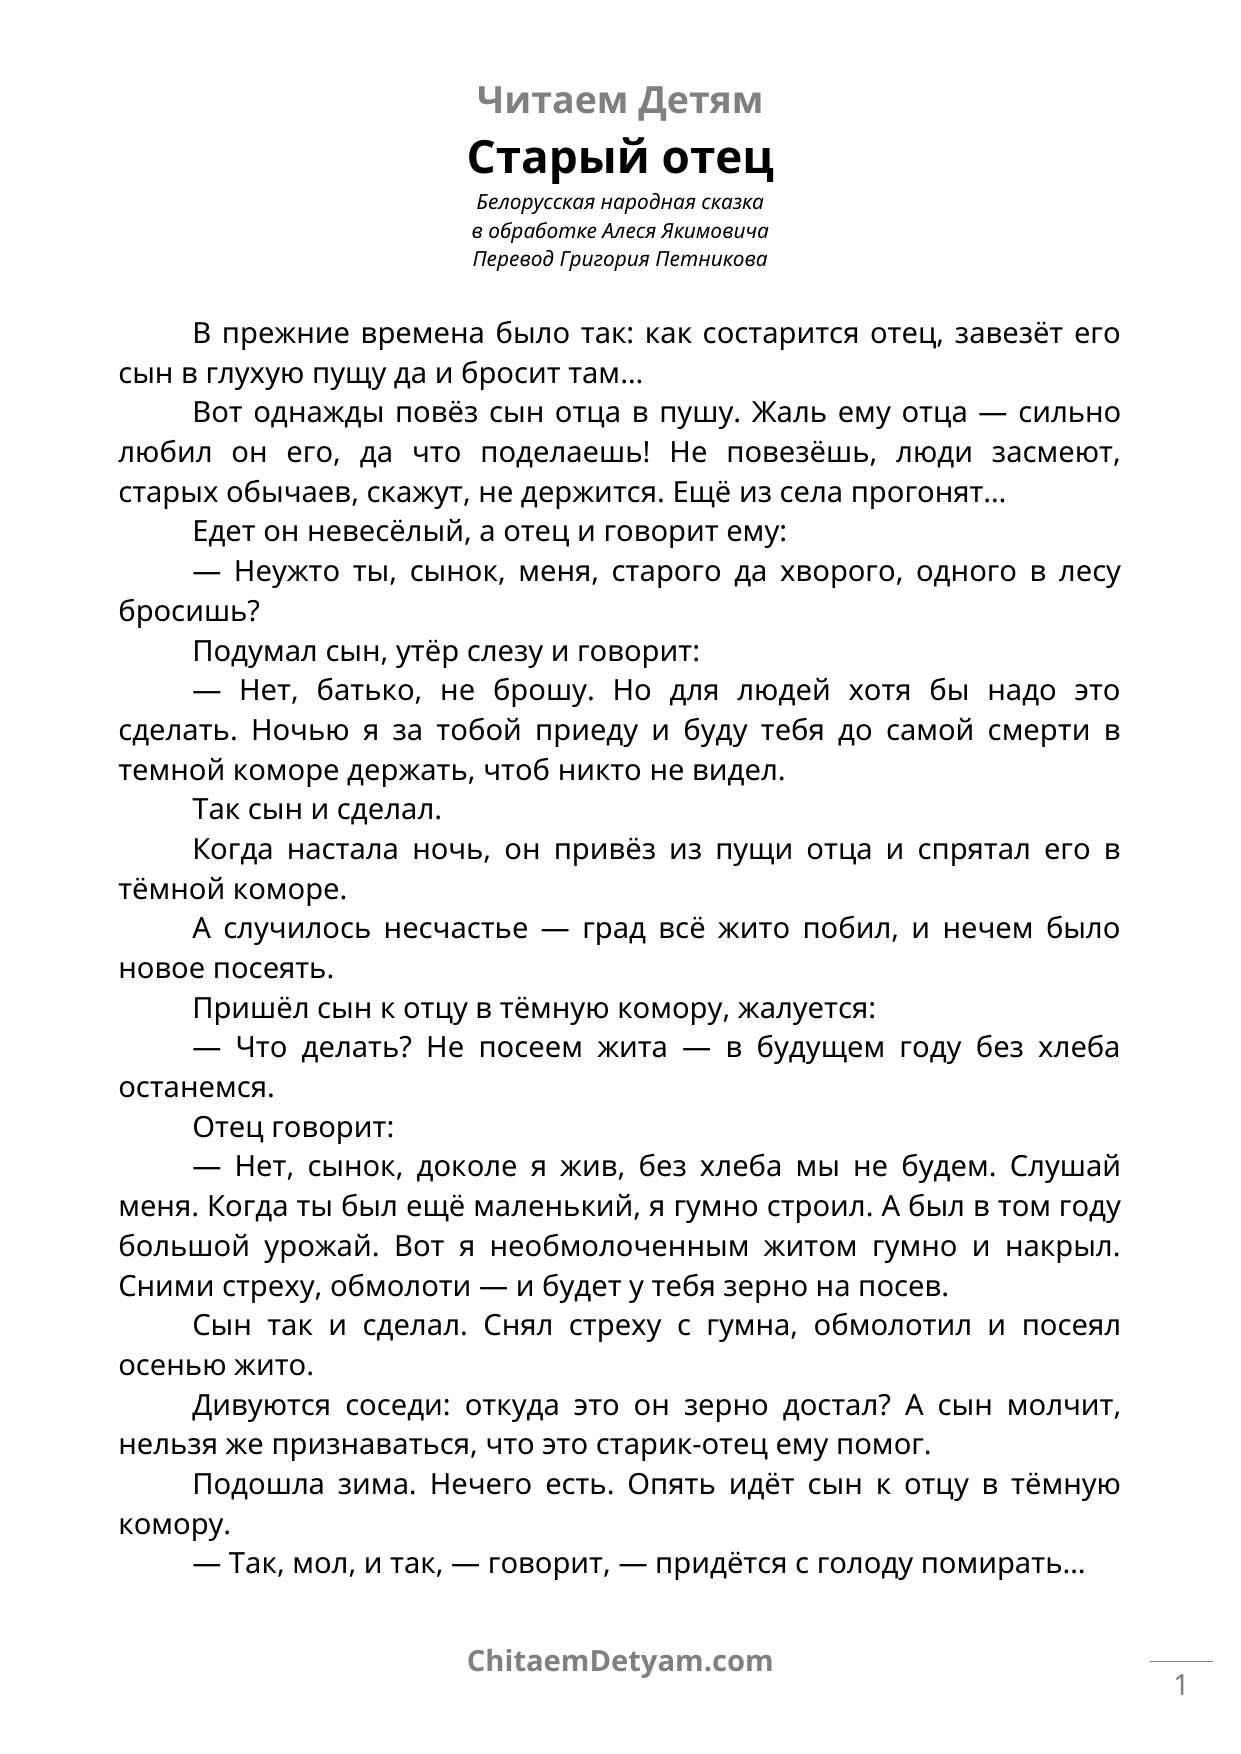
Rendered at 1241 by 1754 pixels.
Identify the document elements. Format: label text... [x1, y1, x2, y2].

text Так сын и сделал. [118, 788, 1122, 828]
text А случилось несчастье — град всё жито побил, и нечем было новое посеять. [118, 908, 1122, 987]
text Когда настала ночь, он привёз из пущи отца и спрятал его в тёмной коморе. [118, 828, 1122, 908]
text Едет он невесёлый, а отец и говорит ему: [118, 511, 1122, 550]
text Вот однажды повёз сын отца в пушу. Жаль ему отца — сильно любил он его, да что поделаешь! Не повезёшь, люди засмеют, старых обычаев, скажут, не держится. Ещё из села прогонят… [118, 392, 1122, 511]
text Отец говорит: [118, 1106, 1122, 1146]
text Пришёл сын к отцу в тёмную комору, жалуется: [118, 987, 1122, 1027]
text В прежние времена было так: как состарится отец, завезёт его сын в глухую пущу да и бросит там… [118, 312, 1122, 392]
text Сын так и сделал. Снял стреху с гумна, обмолотил и посеял осенью жито. [118, 1304, 1122, 1384]
text — Так, мол, и так, — говорит, — придётся с голоду помирать… [118, 1543, 1122, 1582]
text — Неужто ты, сынок, меня, старого да хворого, одного в лесу бросишь? [118, 550, 1122, 630]
text — Что делать? Не посеем жита — в будущем году без хлеба останемся. [118, 1027, 1122, 1106]
text — Нет, батько, не брошу. Но для людей хотя бы надо это сделать. Ночью я за тобой приеду и буду тебя до самой смерти в темной коморе держать, чтоб никто не видел. [118, 669, 1122, 788]
text — Нет, сынок, доколе я жив, без хлеба мы не будем. Слушай меня. Когда ты был ещё маленький, я гумно строил. А был в том году большой урожай. Вот я необмолоченным житом гумно и накрыл. Сними стреху, обмолоти — и будет у тебя зерно на посев. [118, 1146, 1122, 1304]
text Дивуются соседи: откуда это он зерно достал? А сын молчит, нельзя же признаваться, что это старик-отец ему помог. [118, 1384, 1122, 1463]
text Подошла зима. Нечего есть. Опять идёт сын к отцу в тёмную комору. [118, 1463, 1122, 1543]
text Подумал сын, утёр слезу и говорит: [118, 630, 1122, 669]
text Старый отец Белорусская народная сказка в обработке Алеся Якимовича Перевод Григория Петникова [118, 125, 1122, 273]
